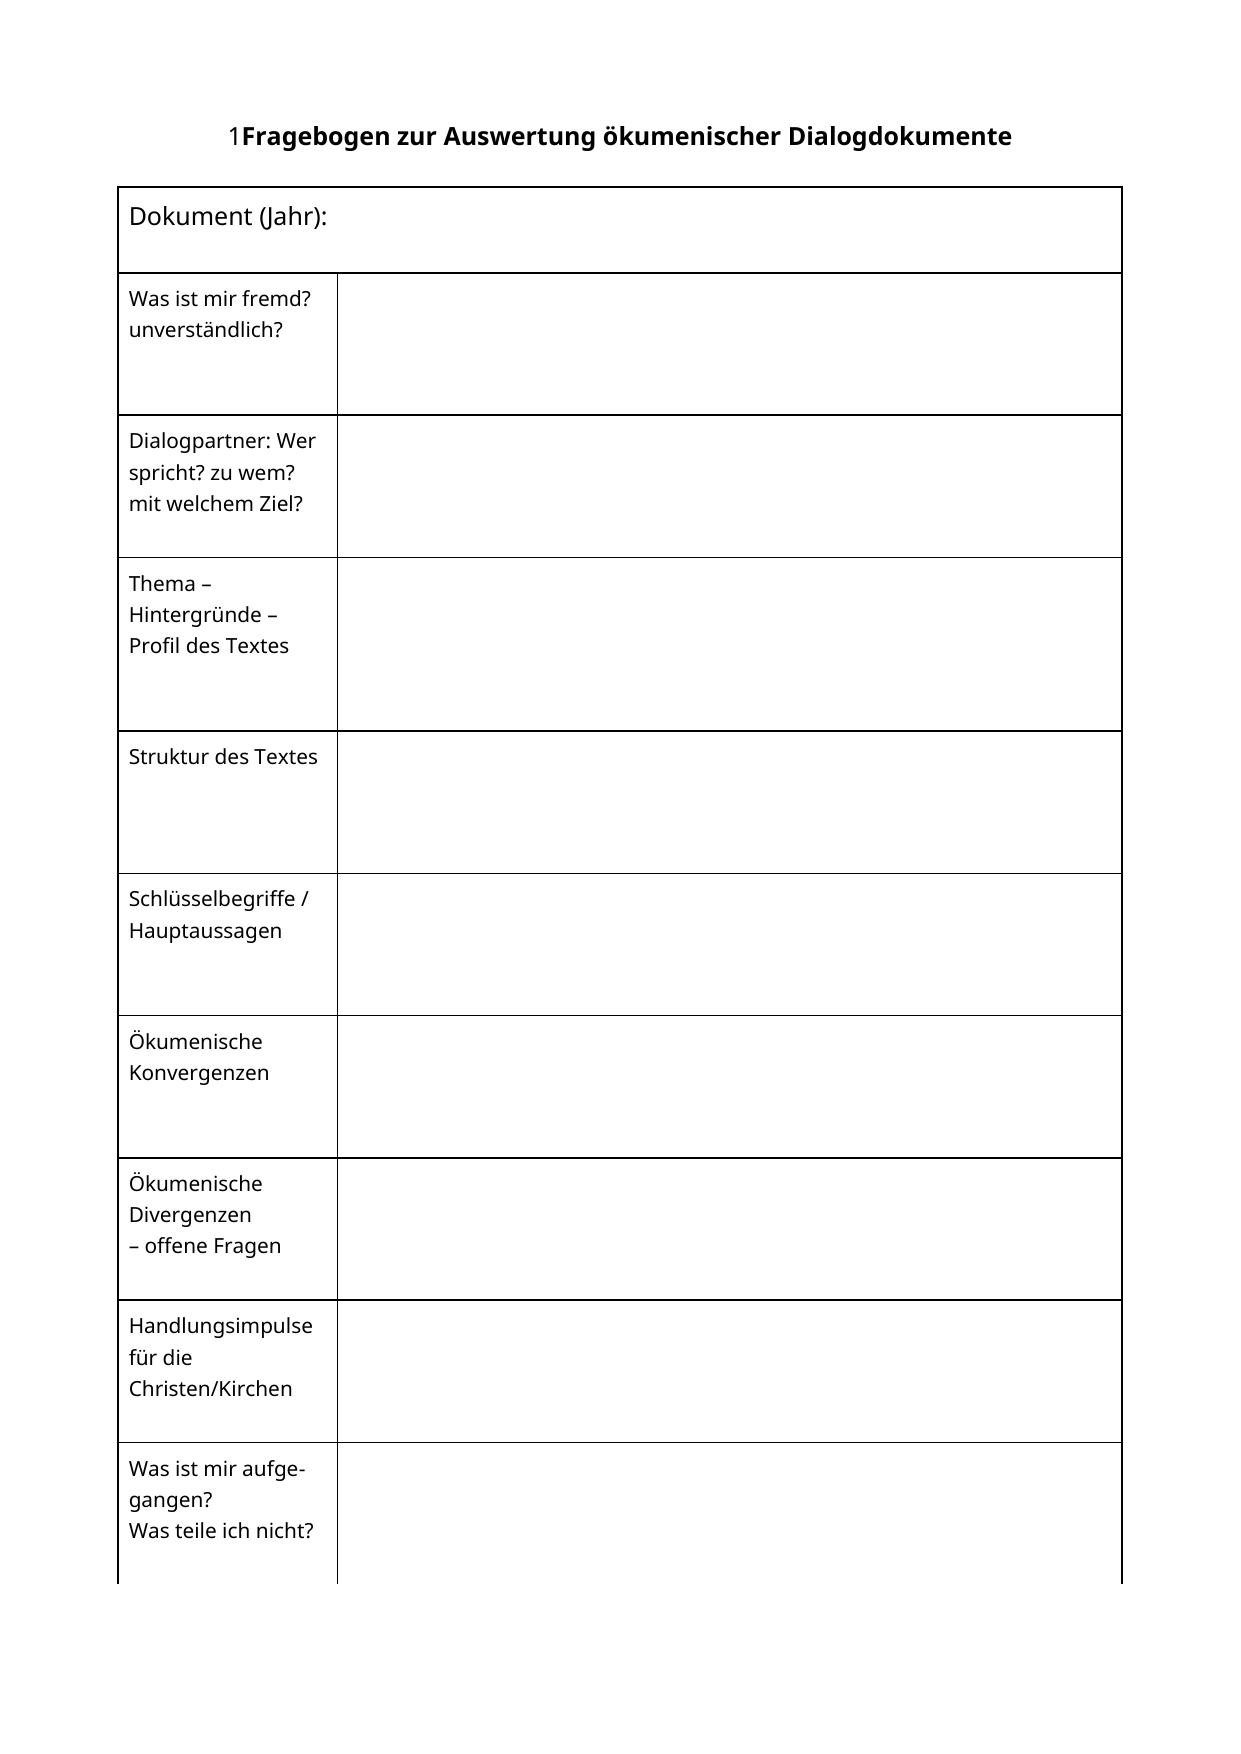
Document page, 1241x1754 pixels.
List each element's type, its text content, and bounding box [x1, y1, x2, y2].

table_cell [338, 1443, 1121, 1584]
table_cell Was ist mir fremd? unverständlich? [119, 274, 337, 414]
table_cell Was ist mir aufgegangen? Was teile ich nicht? [119, 1443, 337, 1584]
table_cell [338, 1016, 1121, 1157]
table_cell [338, 416, 1121, 557]
table_cell [338, 1159, 1121, 1299]
table_cell Schlüsselbegriffe / Hauptaussagen [119, 874, 337, 1015]
table_cell Dialogpartner: Wer spricht? zu wem? mit welchem Ziel? [119, 416, 337, 557]
table_cell [338, 558, 1121, 730]
table_cell [338, 732, 1121, 872]
table_cell Ökumenische Konvergenzen [119, 1016, 337, 1157]
table_header Dokument (Jahr): [119, 188, 1121, 272]
table_cell Struktur des Textes [119, 732, 337, 872]
table_cell Ökumenische Divergenzen – offene Fragen [119, 1159, 337, 1299]
table_cell [338, 274, 1121, 414]
text Fragebogen zur Auswertung ökumenischer Dialogdokumente [118, 118, 1122, 152]
table_cell [338, 874, 1121, 1015]
table_cell Handlungsimpulse für die Christen/Kirchen [119, 1301, 337, 1442]
table_cell Thema – Hintergründe – Profil des Textes [119, 558, 337, 730]
table_cell [338, 1301, 1121, 1442]
